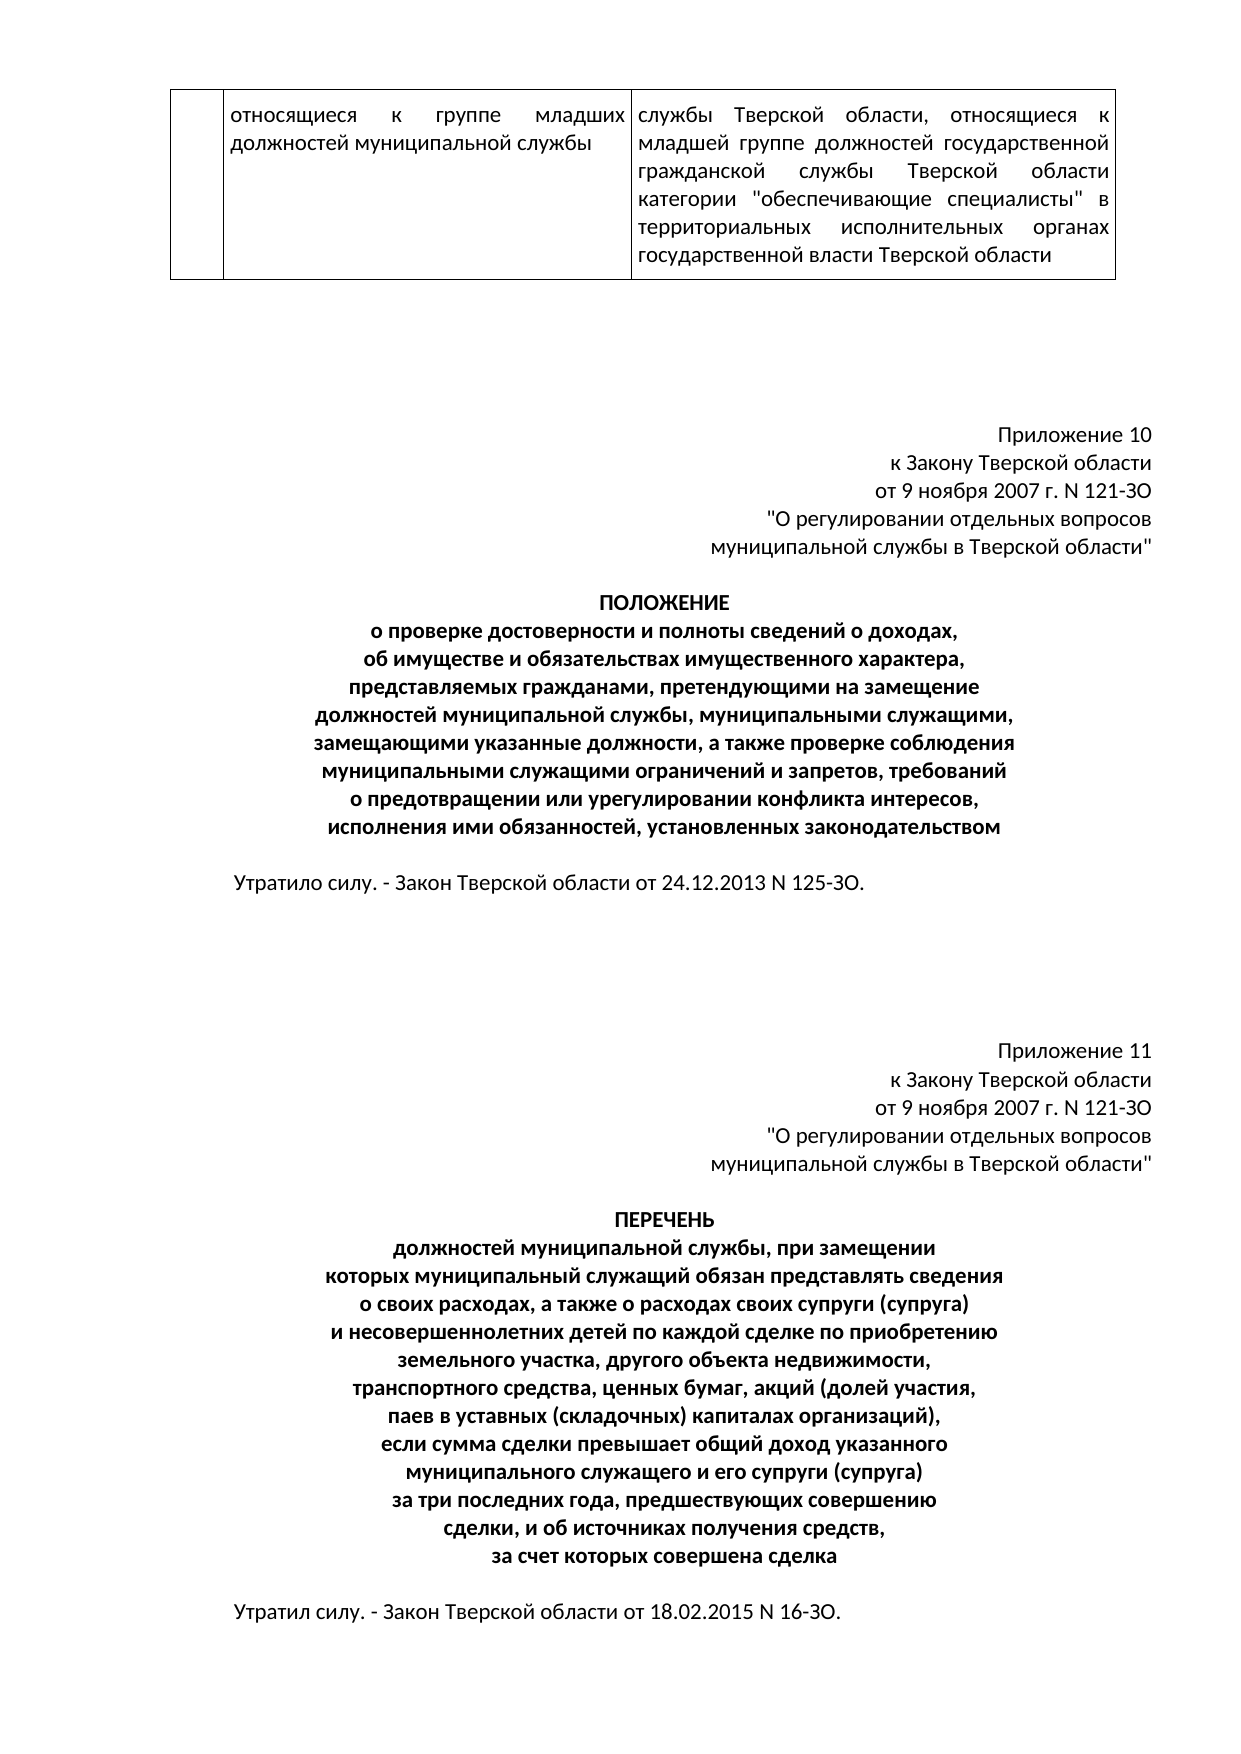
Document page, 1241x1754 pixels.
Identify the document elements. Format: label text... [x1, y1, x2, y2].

title ПЕРЕЧЕНЬ [177, 1205, 1152, 1233]
text Приложение 11 [177, 1037, 1152, 1065]
title должностей муниципальной службы, муниципальными служащими, [177, 700, 1152, 728]
title транспортного средства, ценных бумаг, акций (долей участия, [177, 1373, 1152, 1401]
title сделки, и об источниках получения средств, [177, 1513, 1152, 1541]
title представляемых гражданами, претендующими на замещение [177, 672, 1152, 700]
text муниципальной службы в Тверской области" [177, 1149, 1152, 1177]
title за счет которых совершена сделка [177, 1541, 1152, 1569]
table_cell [224, 90, 631, 279]
title должностей муниципальной службы, при замещении [177, 1233, 1152, 1261]
text к Закону Тверской области [177, 448, 1152, 476]
text Приложение 10 [177, 420, 1152, 448]
title о своих расходах, а также о расходах своих супруги (супруга) [177, 1289, 1152, 1317]
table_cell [632, 90, 1115, 279]
title земельного участка, другого объекта недвижимости, [177, 1345, 1152, 1373]
title ПОЛОЖЕНИЕ [177, 588, 1152, 616]
text от 9 ноября 2007 г. N 121-ЗО [177, 1093, 1152, 1121]
title муниципального служащего и его супруги (супруга) [177, 1457, 1152, 1485]
title исполнения ими обязанностей, установленных законодательством [177, 812, 1152, 841]
text "О регулировании отдельных вопросов [177, 1121, 1152, 1149]
text Утратило силу. - Закон Тверской области от 24.12.2013 N 125-ЗО. [177, 868, 1152, 897]
title муниципальными служащими ограничений и запретов, требований [177, 756, 1152, 784]
text к Закону Тверской области [177, 1065, 1152, 1093]
title и несовершеннолетних детей по каждой сделке по приобретению [177, 1317, 1152, 1345]
title паев в уставных (складочных) капиталах организаций), [177, 1401, 1152, 1429]
title замещающими указанные должности, а также проверке соблюдения [177, 728, 1152, 756]
text "О регулировании отдельных вопросов [177, 504, 1152, 532]
title об имуществе и обязательствах имущественного характера, [177, 644, 1152, 672]
title если сумма сделки превышает общий доход указанного [177, 1429, 1152, 1457]
title которых муниципальный служащий обязан представлять сведения [177, 1261, 1152, 1289]
title за три последних года, предшествующих совершению [177, 1485, 1152, 1513]
title о проверке достоверности и полноты сведений о доходах, [177, 616, 1152, 644]
title о предотвращении или урегулировании конфликта интересов, [177, 784, 1152, 812]
table_cell 6. [171, 90, 223, 279]
text муниципальной службы в Тверской области" [177, 532, 1152, 560]
text от 9 ноября 2007 г. N 121-ЗО [177, 476, 1152, 504]
text Утратил силу. - Закон Тверской области от 18.02.2015 N 16-ЗО. [177, 1597, 1152, 1625]
